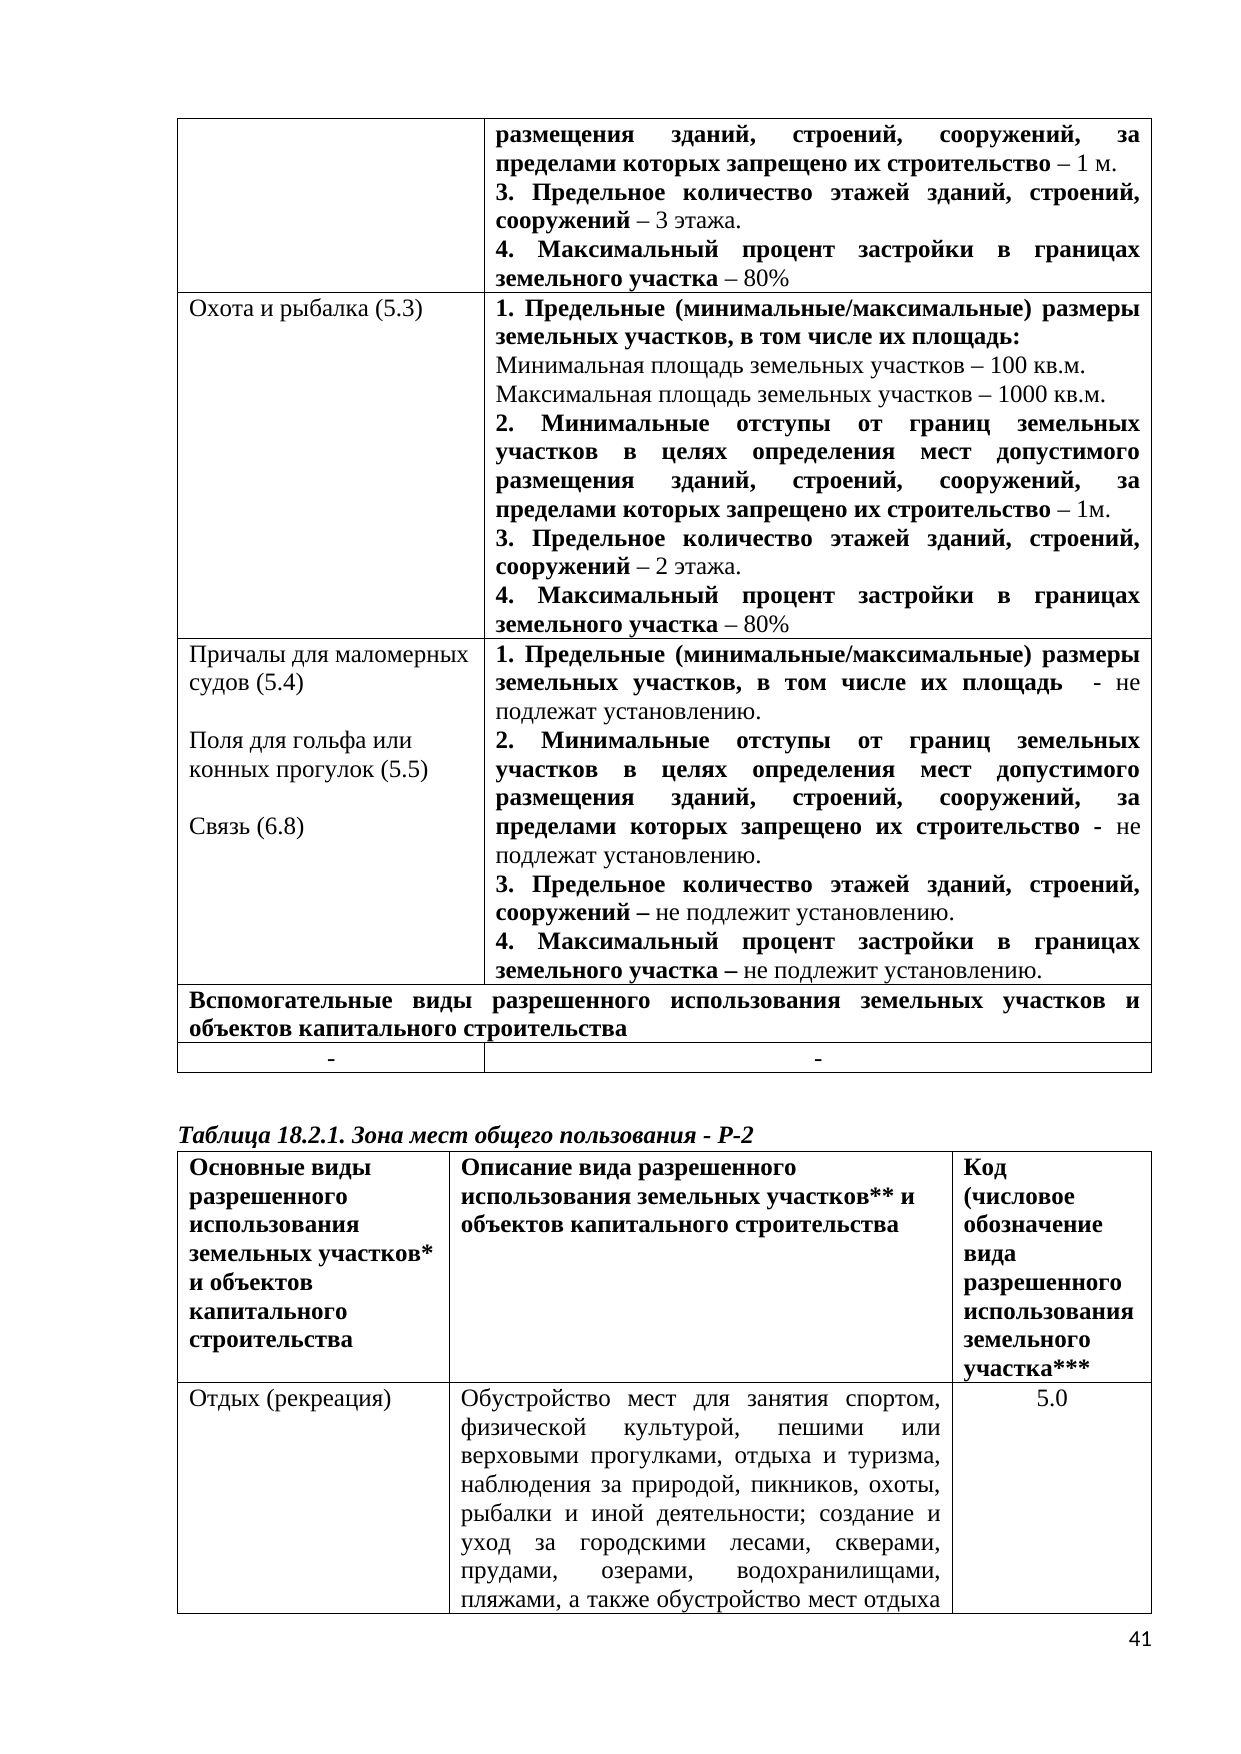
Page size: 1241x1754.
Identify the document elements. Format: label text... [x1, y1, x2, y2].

table_cell Охота и рыбалка (5.3) [178, 293, 484, 638]
table_cell Причалы для маломерных судов (5.4) Поля для гольфа или конных прогулок (5.5) Связь (6.8) [178, 639, 484, 984]
table_cell - [485, 1043, 1151, 1072]
table_cell 1. Предельные (минимальные/максимальные) размеры земельных участков, в том числе их площадь - не подлежат установлению. 2. Минимальные отступы от границ земельных участков в целях определения мест допустимого размещения зданий, строений, сооружений, за пределами которых запрещено их строительство - не подлежат установлению. 3. Предельное количество этажей зданий, строений, сооружений – не подлежит установлению. 4. Максимальный процент застройки в границах земельного участка – не подлежит установлению. [485, 639, 1151, 984]
table_cell Вспомогательные виды разрешенного использования земельных участков и объектов капитального строительства [178, 985, 1151, 1042]
table_cell Отдых (рекреация) [178, 1383, 449, 1613]
table_header Описание вида разрешенного использования земельных участков** и объектов капитального строительства [450, 1152, 952, 1382]
table_cell 5.0 [953, 1383, 1151, 1613]
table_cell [450, 1383, 952, 1613]
table_header Код (числовое обозначение вида разрешенного использования земельного участка*** [953, 1152, 1151, 1382]
table_header Основные виды разрешенного использования земельных участков* и объектов капитального строительства [178, 1152, 449, 1382]
table_cell 1. Предельные (минимальные/максимальные) размеры земельных участков, в том числе их площадь: Минимальная площадь земельных участков – 100 кв.м. Максимальная площадь земельных участков – 1000 кв.м. 2. Минимальные отступы от границ земельных участков в целях определения мест допустимого размещения зданий, строений, сооружений, за пределами которых запрещено их строительство – 1м. 3. Предельное количество этажей зданий, строений, сооружений – 2 этажа. 4. Максимальный процент застройки в границах земельного участка – 80% [485, 293, 1151, 638]
subtitle Таблица 18.2.1. Зона мест общего пользования - Р-2 [177, 1120, 1152, 1149]
table_cell - [178, 1043, 484, 1072]
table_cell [178, 119, 484, 292]
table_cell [485, 119, 1151, 292]
